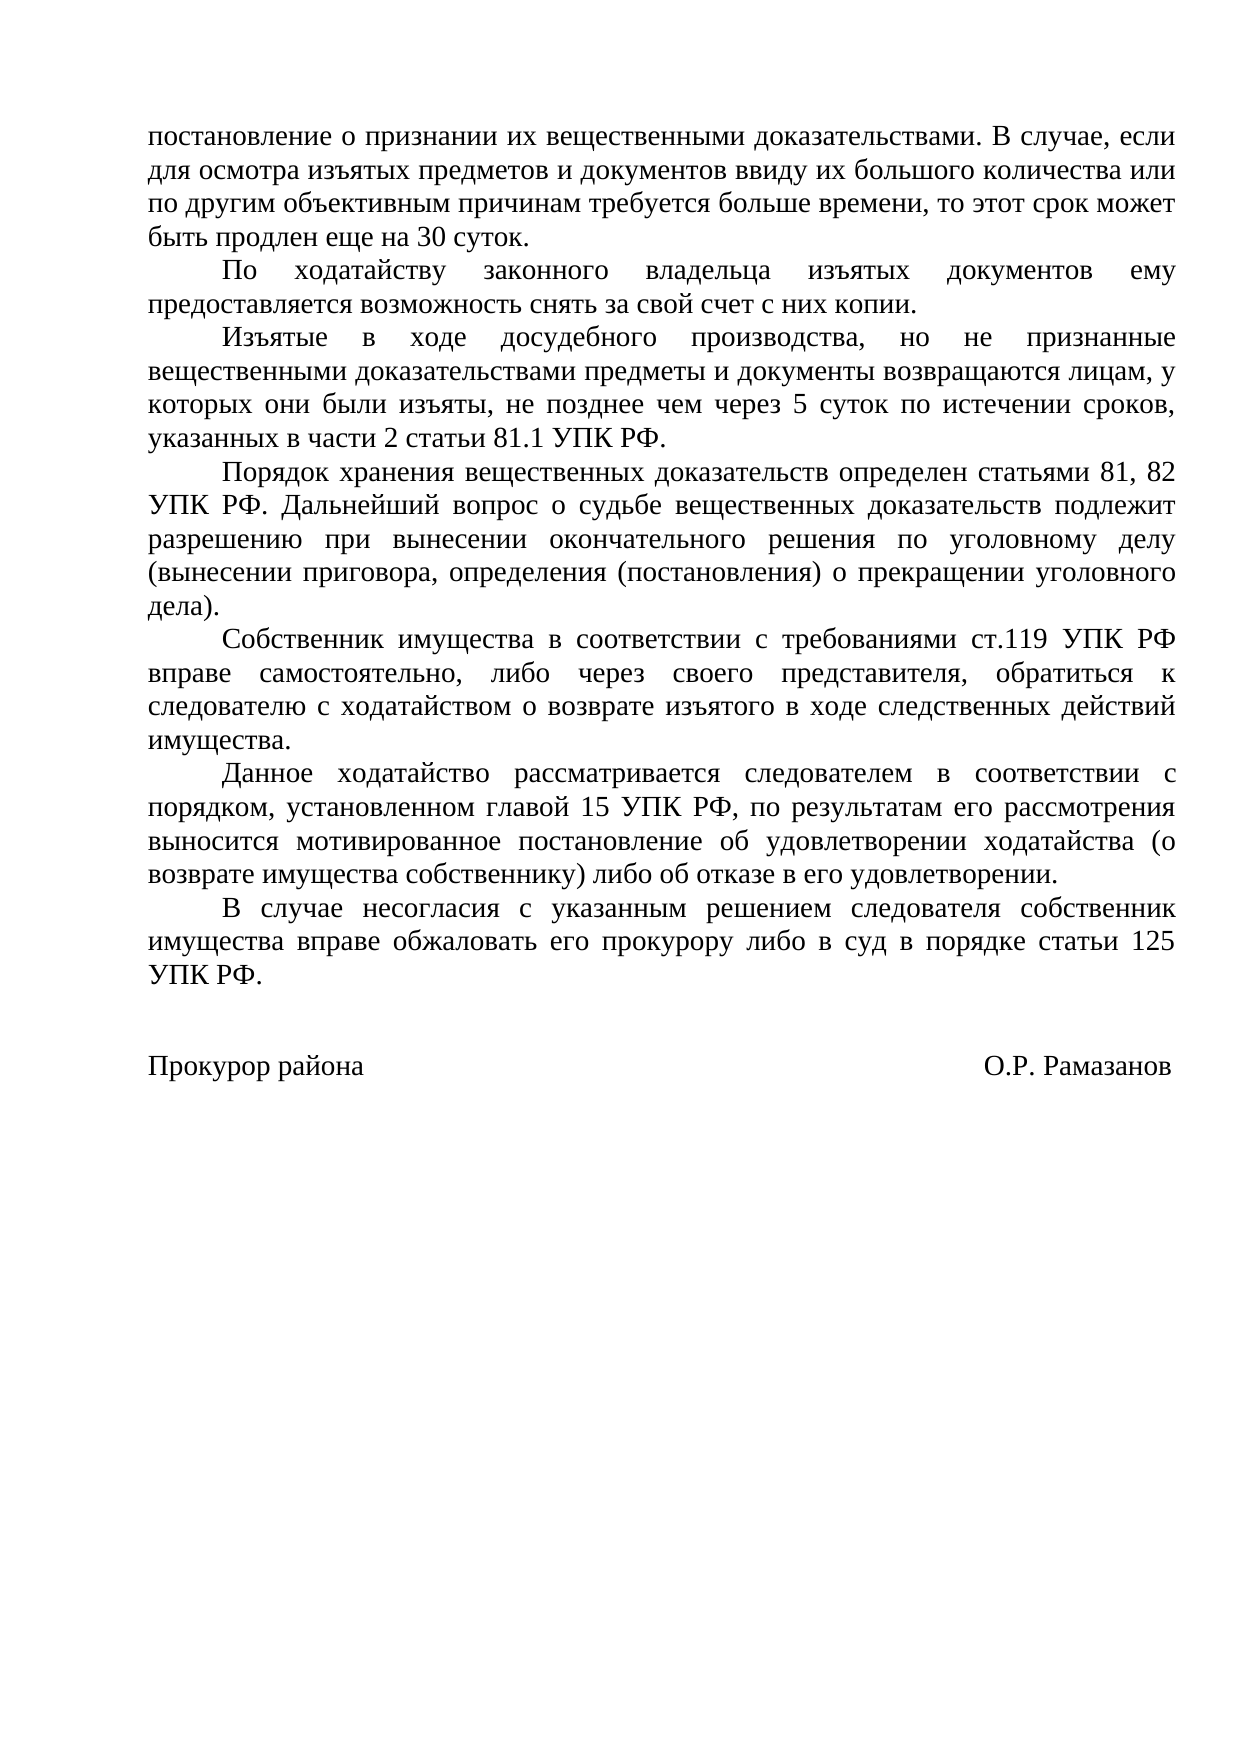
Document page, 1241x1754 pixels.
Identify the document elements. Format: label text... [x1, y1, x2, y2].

text В случае несогласия с указанным решением следователя собственник имущества вправе обжаловать его прокурору либо в суд в порядке статьи 125 УПК РФ. [148, 890, 1177, 990]
text Изъятые в ходе досудебного производства, но не признанные вещественными доказательствами предметы и документы возвращаются лицам, у которых они были изъяты, не позднее чем через 5 суток по истечении сроков, указанных в части 2 статьи 81.1 УПК РФ. [148, 319, 1177, 454]
text Собственник имущества в соответствии с требованиями ст.119 УПК РФ вправе самостоятельно, либо через своего представителя, обратиться к следователю с ходатайством о возврате изъятого в ходе следственных действий имущества. [148, 621, 1177, 756]
text По ходатайству законного владельца изъятых документов ему предоставляется возможность снять за свой счет с них копии. [148, 252, 1177, 319]
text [148, 118, 1177, 252]
text Прокурор района О.Р. Рамазанов [148, 1048, 1181, 1081]
text Порядок хранения вещественных доказательств определен статьями 81, 82 УПК РФ. Дальнейший вопрос о судьбе вещественных доказательств подлежит разрешению при вынесении окончательного решения по уголовному делу (вынесении приговора, определения (постановления) о прекращении уголовного дела). [148, 454, 1177, 621]
text Данное ходатайство рассматривается следователем в соответствии с порядком, установленном главой 15 УПК РФ, по результатам его рассмотрения выносится мотивированное постановление об удовлетворении ходатайства (о возврате имущества собственнику) либо об отказе в его удовлетворении. [148, 756, 1177, 890]
